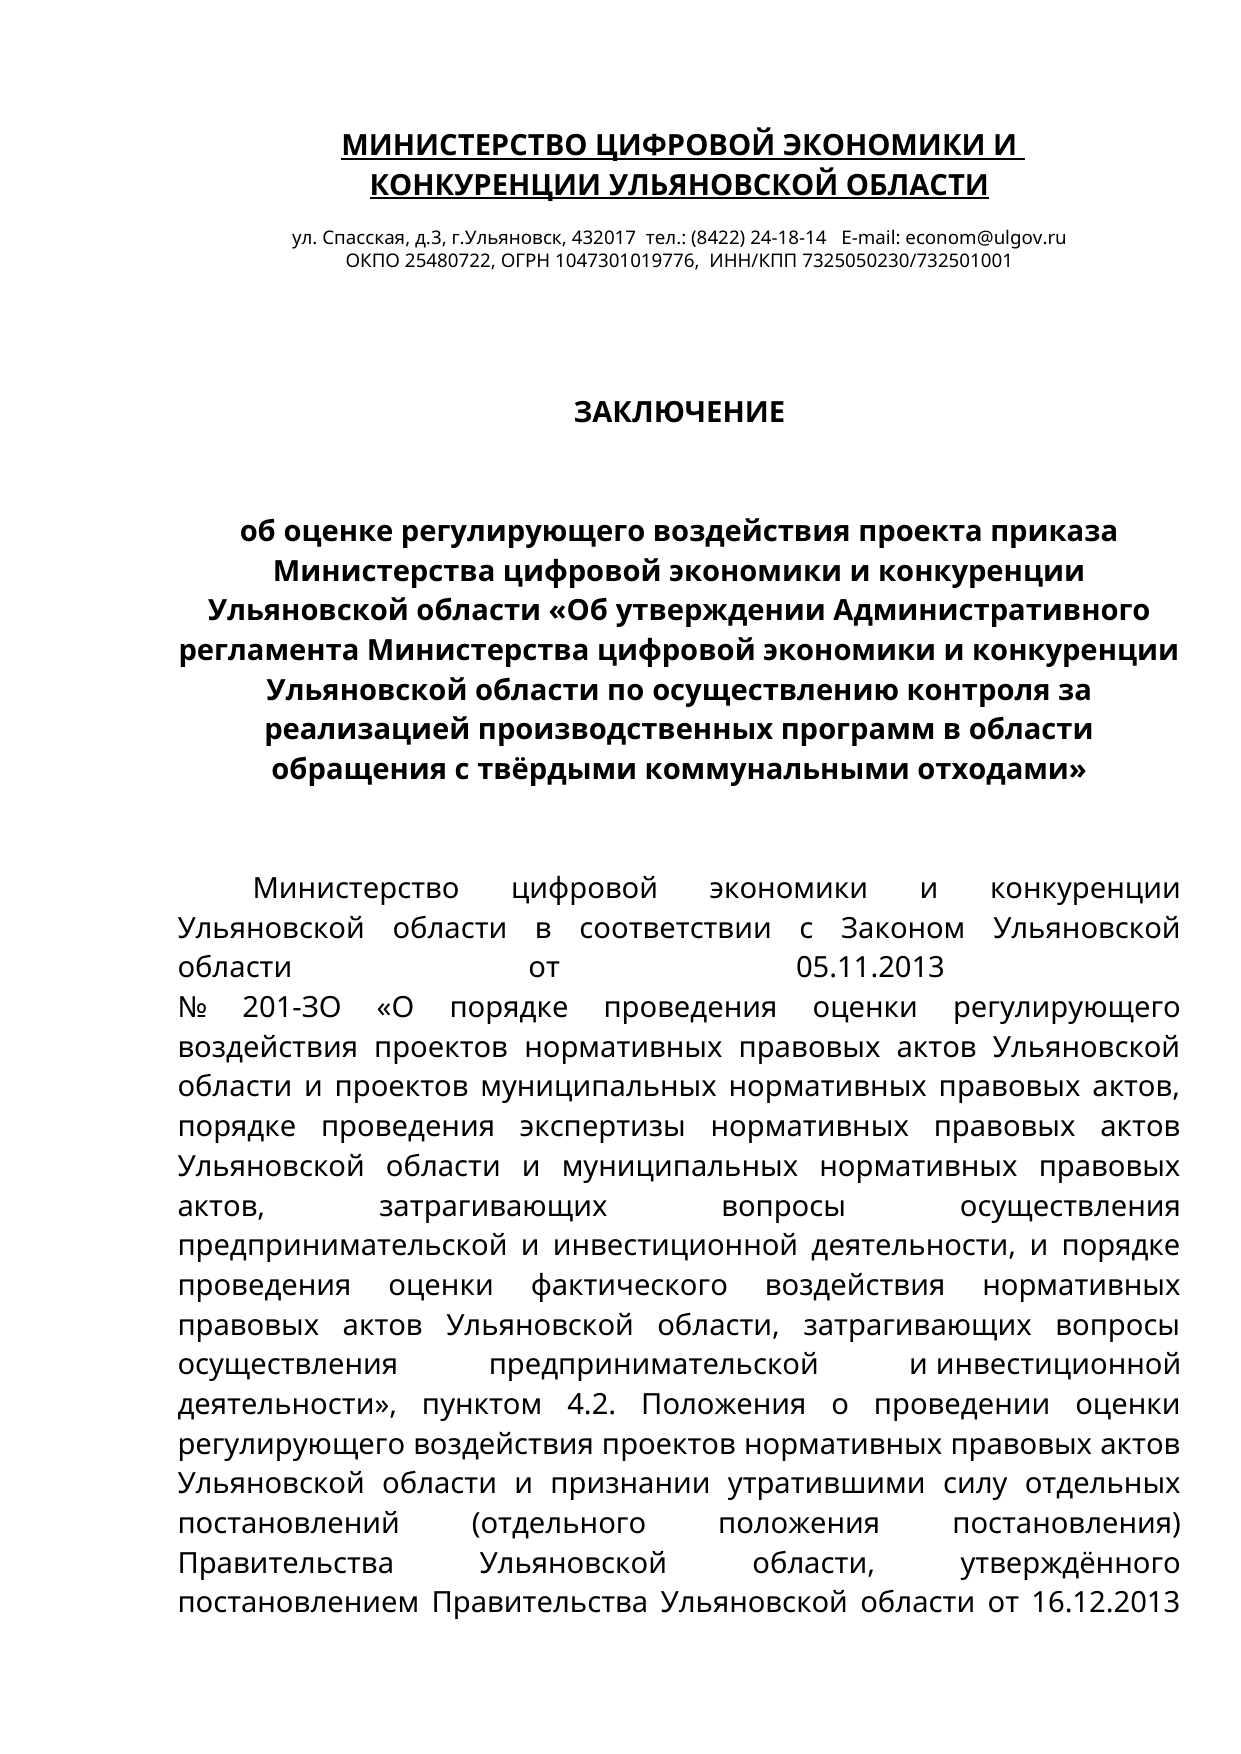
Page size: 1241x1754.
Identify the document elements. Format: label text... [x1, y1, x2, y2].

text Заключение [177, 391, 1181, 431]
text ОКПО 25480722, ОГРН 1047301019776, ИНН/КПП 7325050230/732501001 [177, 249, 1181, 272]
text МИНИСТЕРСТВО ЦИФРОВОЙ ЭКОНОМИКИ И [177, 124, 1181, 164]
text об оценке регулирующего воздействия проекта приказа Министерства цифровой экономики и конкуренции Ульяновской области «Об утверждении Административного регламента Министерства цифровой экономики и конкуренции Ульяновской области по осуществлению контроля за реализацией производственных программ в области обращения с твёрдыми коммунальными отходами» [177, 510, 1181, 788]
text ул. Спасская, д.3, г.Ульяновск, 432017 тел.: (8422) 24-18-14 E-mail: econom@ulgov.ru [177, 226, 1181, 249]
text КОНКУРЕНЦИИ УЛЬЯНОВСКОЙ ОБЛАСТИ [177, 164, 1181, 203]
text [177, 867, 1181, 1621]
